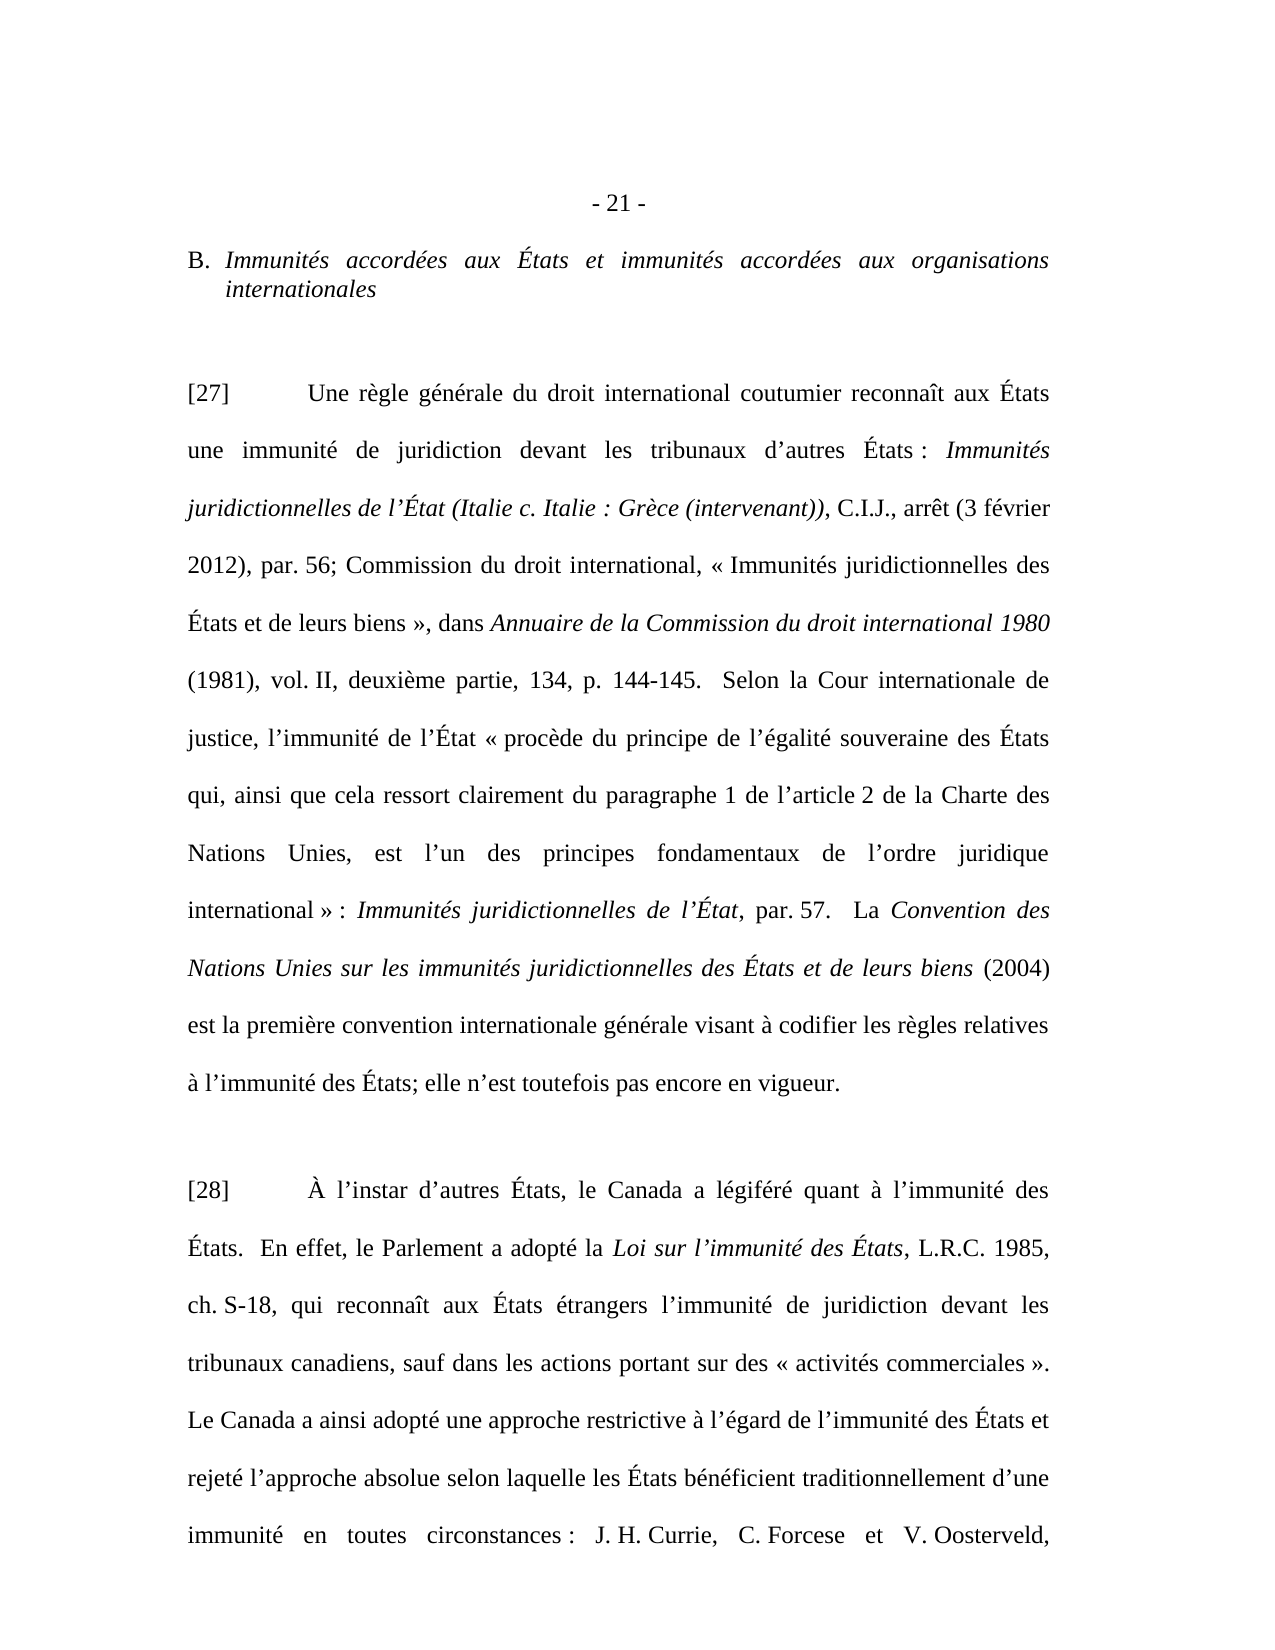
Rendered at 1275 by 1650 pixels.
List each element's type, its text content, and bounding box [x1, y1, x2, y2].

text Une règle générale du droit international coutumier reconnaît aux États une immunité de juridiction devant les tribunaux d’autres États : Immunités juridictionnelles de l’État (Italie c. Italie : Grèce (intervenant)), C.I.J., arrêt (3 février 2012), par. 56; Commission du droit international, « Immunités juridictionnelles des États et de leurs biens », dans Annuaire de la Commission du droit international 1980 (1981), vol. II, deuxième partie, 134, p. 144-145. Selon la Cour internationale de justice, l’immunité de l’État « procède du principe de l’égalité souveraine des États qui, ainsi que cela ressort clairement du paragraphe 1 de l’article 2 de la Charte des Nations Unies, est l’un des principes fondamentaux de l’ordre juridique international » : Immunités juridictionnelles de l’État, par. 57. La Convention des Nations Unies sur les immunités juridictionnelles des États et de leurs biens (2004) est la première convention internationale générale visant à codifier les règles relatives à l’immunité des États; elle n’est toutefois pas encore en vigueur. [187, 378, 1050, 1096]
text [187, 1175, 1050, 1549]
title B. Immunités accordées aux États et immunités accordées aux organisations internationales [187, 245, 1050, 303]
